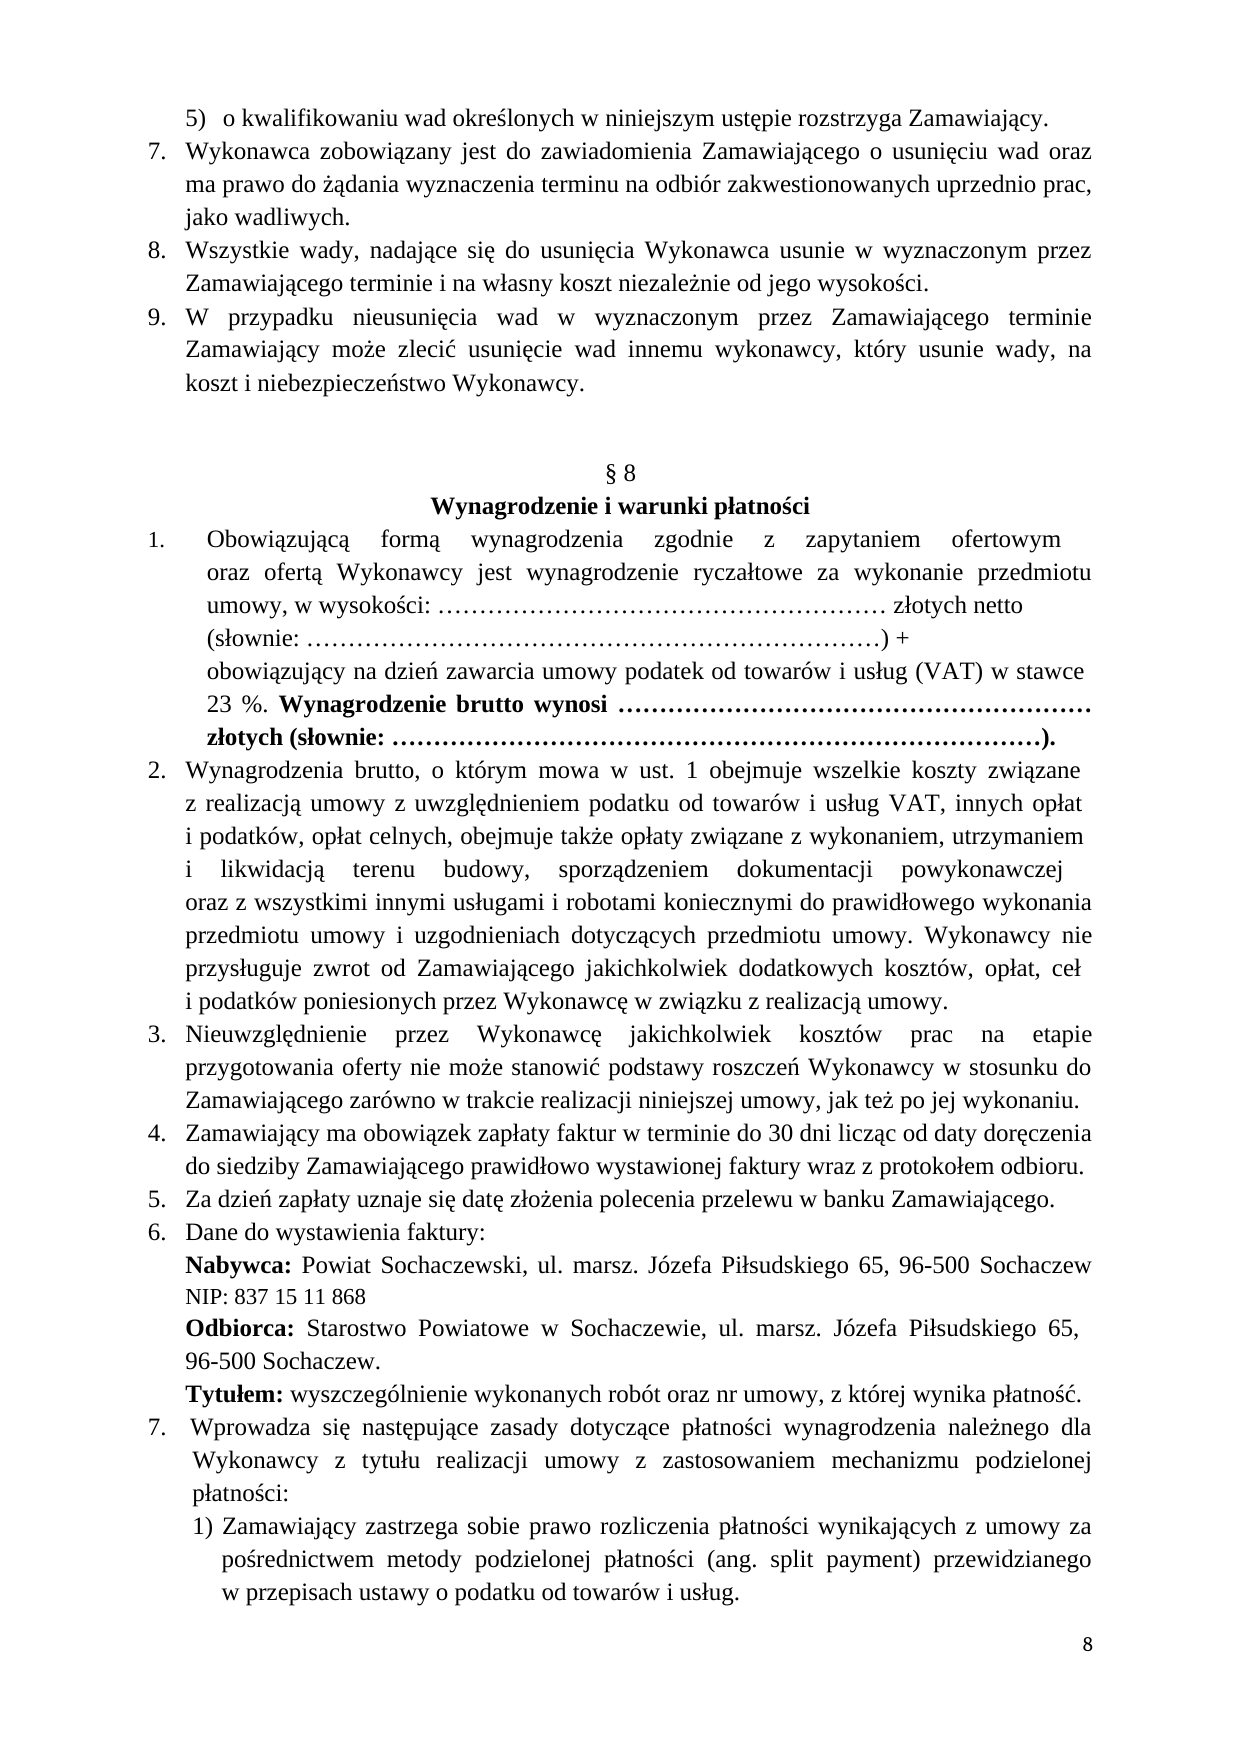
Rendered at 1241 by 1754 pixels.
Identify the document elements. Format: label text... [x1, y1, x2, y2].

list W przypadku nieusunięcia wad w wyznaczonym przez Zamawiającego terminie Zamawiający może zlecić usunięcie wad innemu wykonawcy, który usunie wady, na koszt i niebezpieczeństwo Wykonawcy. [148, 302, 1093, 396]
text obowiązujący na dzień zawarcia umowy podatek od towarów i usług (VAT) w stawce 23 %. Wynagrodzenie brutto wynosi ………………………………………………… złotych (słownie: ……………………………………………………………………). [207, 656, 1093, 751]
list Zamawiający ma obowiązek zapłaty faktur w terminie do 30 dni licząc od daty doręczenia do siedziby Zamawiającego prawidłowo wystawionej faktury wraz z protokołem odbioru. [148, 1118, 1093, 1180]
list Wykonawca zobowiązany jest do zawiadomienia Zamawiającego o usunięciu wad oraz ma prawo do żądania wyznaczenia terminu na odbiór zakwestionowanych uprzednio prac, jako wadliwych. [148, 136, 1093, 231]
text 7. Wprowadza się następujące zasady dotyczące płatności wynagrodzenia należnego dla Wykonawcy z tytułu realizacji umowy z zastosowaniem mechanizmu podzielonej płatności: [148, 1412, 1093, 1507]
list Nieuwzględnienie przez Wykonawcę jakichkolwiek kosztów prac na etapie przygotowania oferty nie może stanowić podstawy roszczeń Wykonawcy w stosunku do Zamawiającego zarówno w trakcie realizacji niniejszej umowy, jak też po jej wykonaniu. [148, 1019, 1093, 1114]
list 1) Zamawiający zastrzega sobie prawo rozliczenia płatności wynikających z umowy za pośrednictwem metody podzielonej płatności (ang. split payment) przewidzianego w przepisach ustawy o podatku od towarów i usług. [192, 1511, 1093, 1606]
text (słownie: ……………………………………………………………) + [207, 623, 1093, 652]
list Wynagrodzenia brutto, o którym mowa w ust. 1 obejmuje wszelkie koszty związane z realizacją umowy z uwzględnieniem podatku od towarów i usług VAT, innych opłat i podatków, opłat celnych, obejmuje także opłaty związane z wykonaniem, utrzymaniem i likwidacją terenu budowy, sporządzeniem dokumentacji powykonawczej oraz z wszystkimi innymi usługami i robotami koniecznymi do prawidłowego wykonania przedmiotu umowy i uzgodnieniach dotyczących przedmiotu umowy. Wykonawcy nie przysługuje zwrot od Zamawiającego jakichkolwiek dodatkowych kosztów, opłat, ceł i podatków poniesionych przez Wykonawcę w związku z realizacją umowy. [148, 755, 1093, 1015]
text § 8 [148, 458, 1093, 486]
text Tytułem: wyszczególnienie wykonanych robót oraz nr umowy, z której wynika płatność. [185, 1379, 1093, 1408]
list Za dzień zapłaty uznaje się datę złożenia polecenia przelewu w banku Zamawiającego. [148, 1184, 1093, 1213]
list Wszystkie wady, nadające się do usunięcia Wykonawca usunie w wyznaczonym przez Zamawiającego terminie i na własny koszt niezależnie od jego wysokości. [148, 236, 1093, 297]
list Obowiązującą formą wynagrodzenia zgodnie z zapytaniem ofertowym oraz ofertą Wykonawcy jest wynagrodzenie ryczałtowe za wykonanie przedmiotu umowy, w wysokości: ……………………………………………… złotych netto [148, 524, 1093, 618]
list Dane do wystawienia faktury: [148, 1217, 1093, 1246]
text Odbiorca: Starostwo Powiatowe w Sochaczewie, ul. marsz. Józefa Piłsudskiego 65, 96-500 Sochaczew. [185, 1313, 1093, 1375]
text Nabywca: Powiat Sochaczewski, ul. marsz. Józefa Piłsudskiego 65, 96-500 Sochaczew NIP: 837 15 11 868 [185, 1250, 1093, 1309]
text Wynagrodzenie i warunki płatności [148, 491, 1093, 519]
list o kwalifikowaniu wad określonych w niniejszym ustępie rozstrzyga Zamawiający. [185, 103, 1093, 132]
